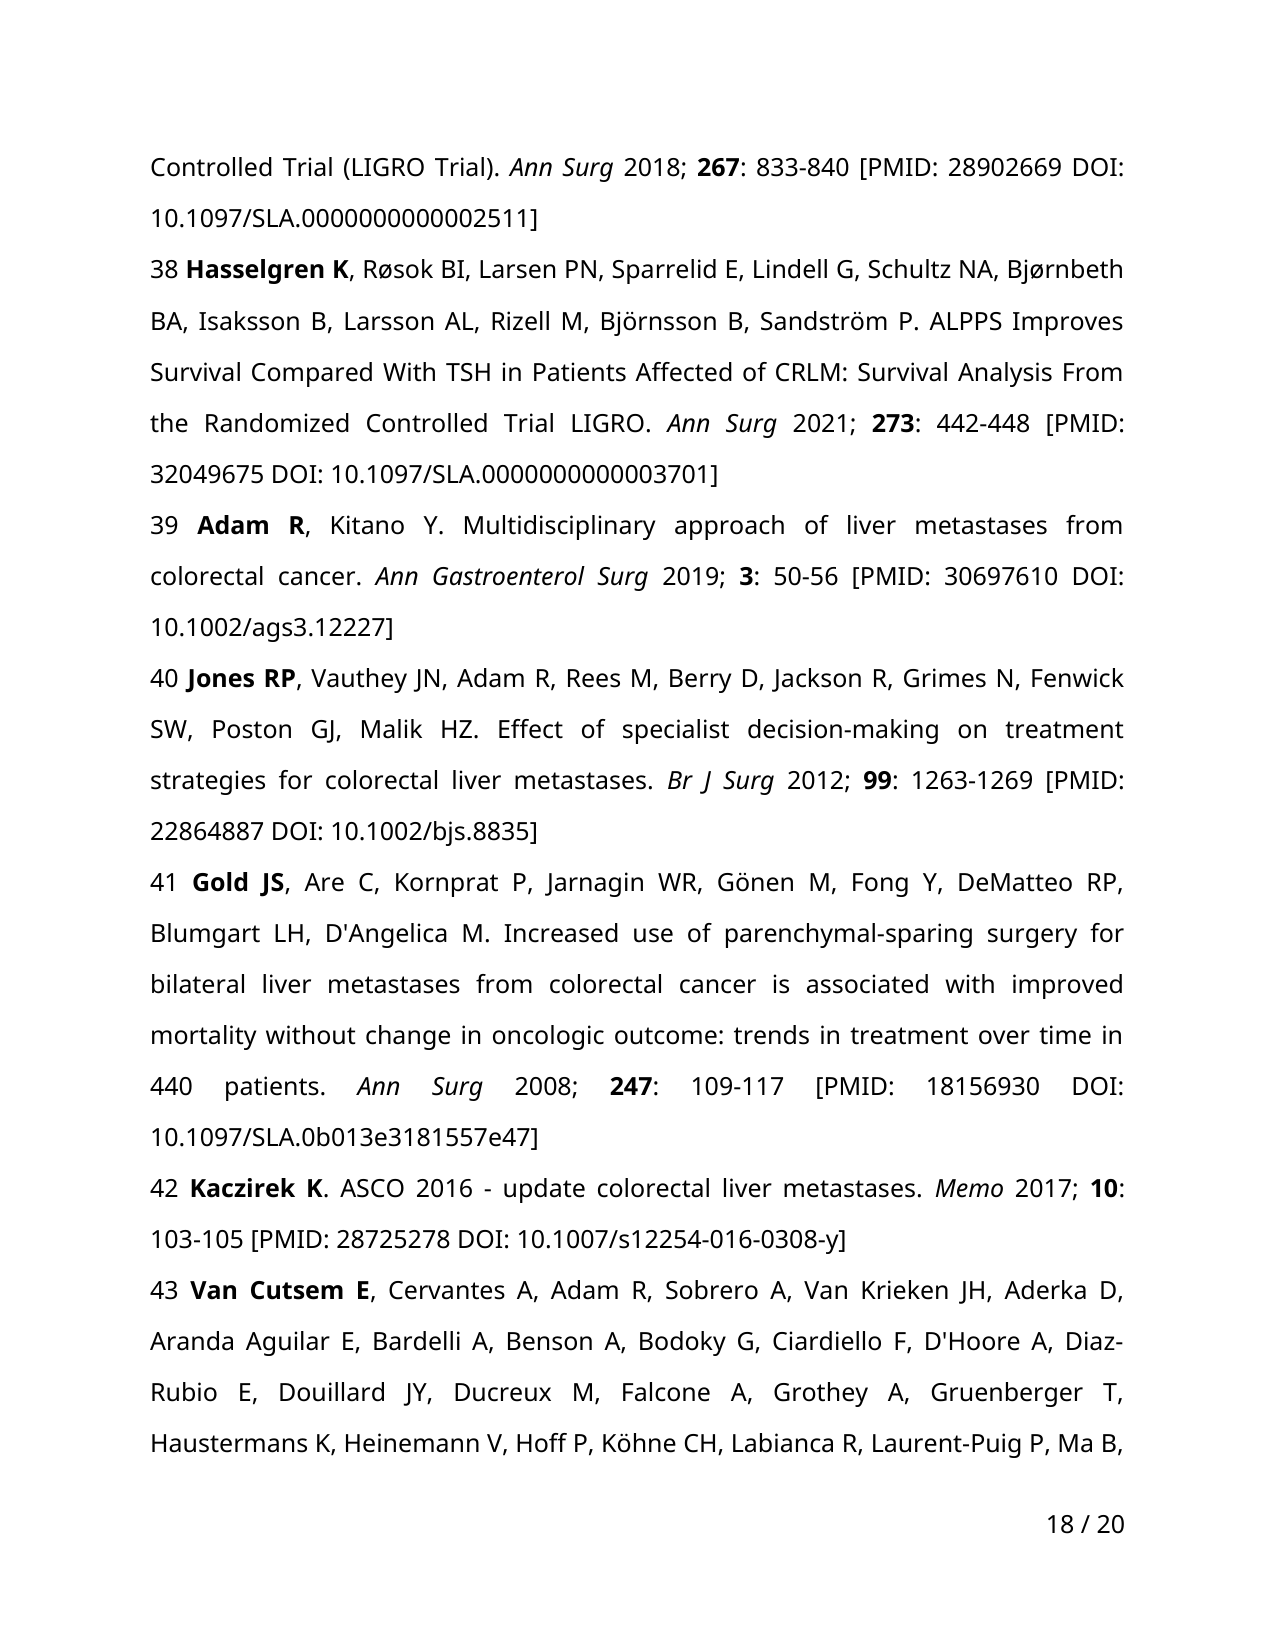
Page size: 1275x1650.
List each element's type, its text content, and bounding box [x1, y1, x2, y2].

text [150, 150, 1125, 235]
text 41 Gold JS, Are C, Kornprat P, Jarnagin WR, Gönen M, Fong Y, DeMatteo RP, Blumgart LH, D'Angelica M. Increased use of parenchymal-sparing surgery for bilateral liver metastases from colorectal cancer is associated with improved mortality without change in oncologic outcome: trends in treatment over time in 440 patients. Ann Surg 2008; 247: 109-117 [PMID: 18156930 DOI: 10.1097/SLA.0b013e3181557e47] [150, 864, 1125, 1154]
text 39 Adam R, Kitano Y. Multidisciplinary approach of liver metastases from colorectal cancer. Ann Gastroenterol Surg 2019; 3: 50-56 [PMID: 30697610 DOI: 10.1002/ags3.12227] [150, 507, 1125, 643]
text 40 Jones RP, Vauthey JN, Adam R, Rees M, Berry D, Jackson R, Grimes N, Fenwick SW, Poston GJ, Malik HZ. Effect of specialist decision-making on treatment strategies for colorectal liver metastases. Br J Surg 2012; 99: 1263-1269 [PMID: 22864887 DOI: 10.1002/bjs.8835] [150, 660, 1125, 848]
text 42 Kaczirek K. ASCO 2016 - update colorectal liver metastases. Memo 2017; 10: 103-105 [PMID: 28725278 DOI: 10.1007/s12254-016-0308-y] [150, 1171, 1125, 1256]
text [150, 1273, 1125, 1460]
text 38 Hasselgren K, Røsok BI, Larsen PN, Sparrelid E, Lindell G, Schultz NA, Bjørnbeth BA, Isaksson B, Larsson AL, Rizell M, Björnsson B, Sandström P. ALPPS Improves Survival Compared With TSH in Patients Affected of CRLM: Survival Analysis From the Randomized Controlled Trial LIGRO. Ann Surg 2021; 273: 442-448 [PMID: 32049675 DOI: 10.1097/SLA.0000000000003701] [150, 252, 1125, 490]
